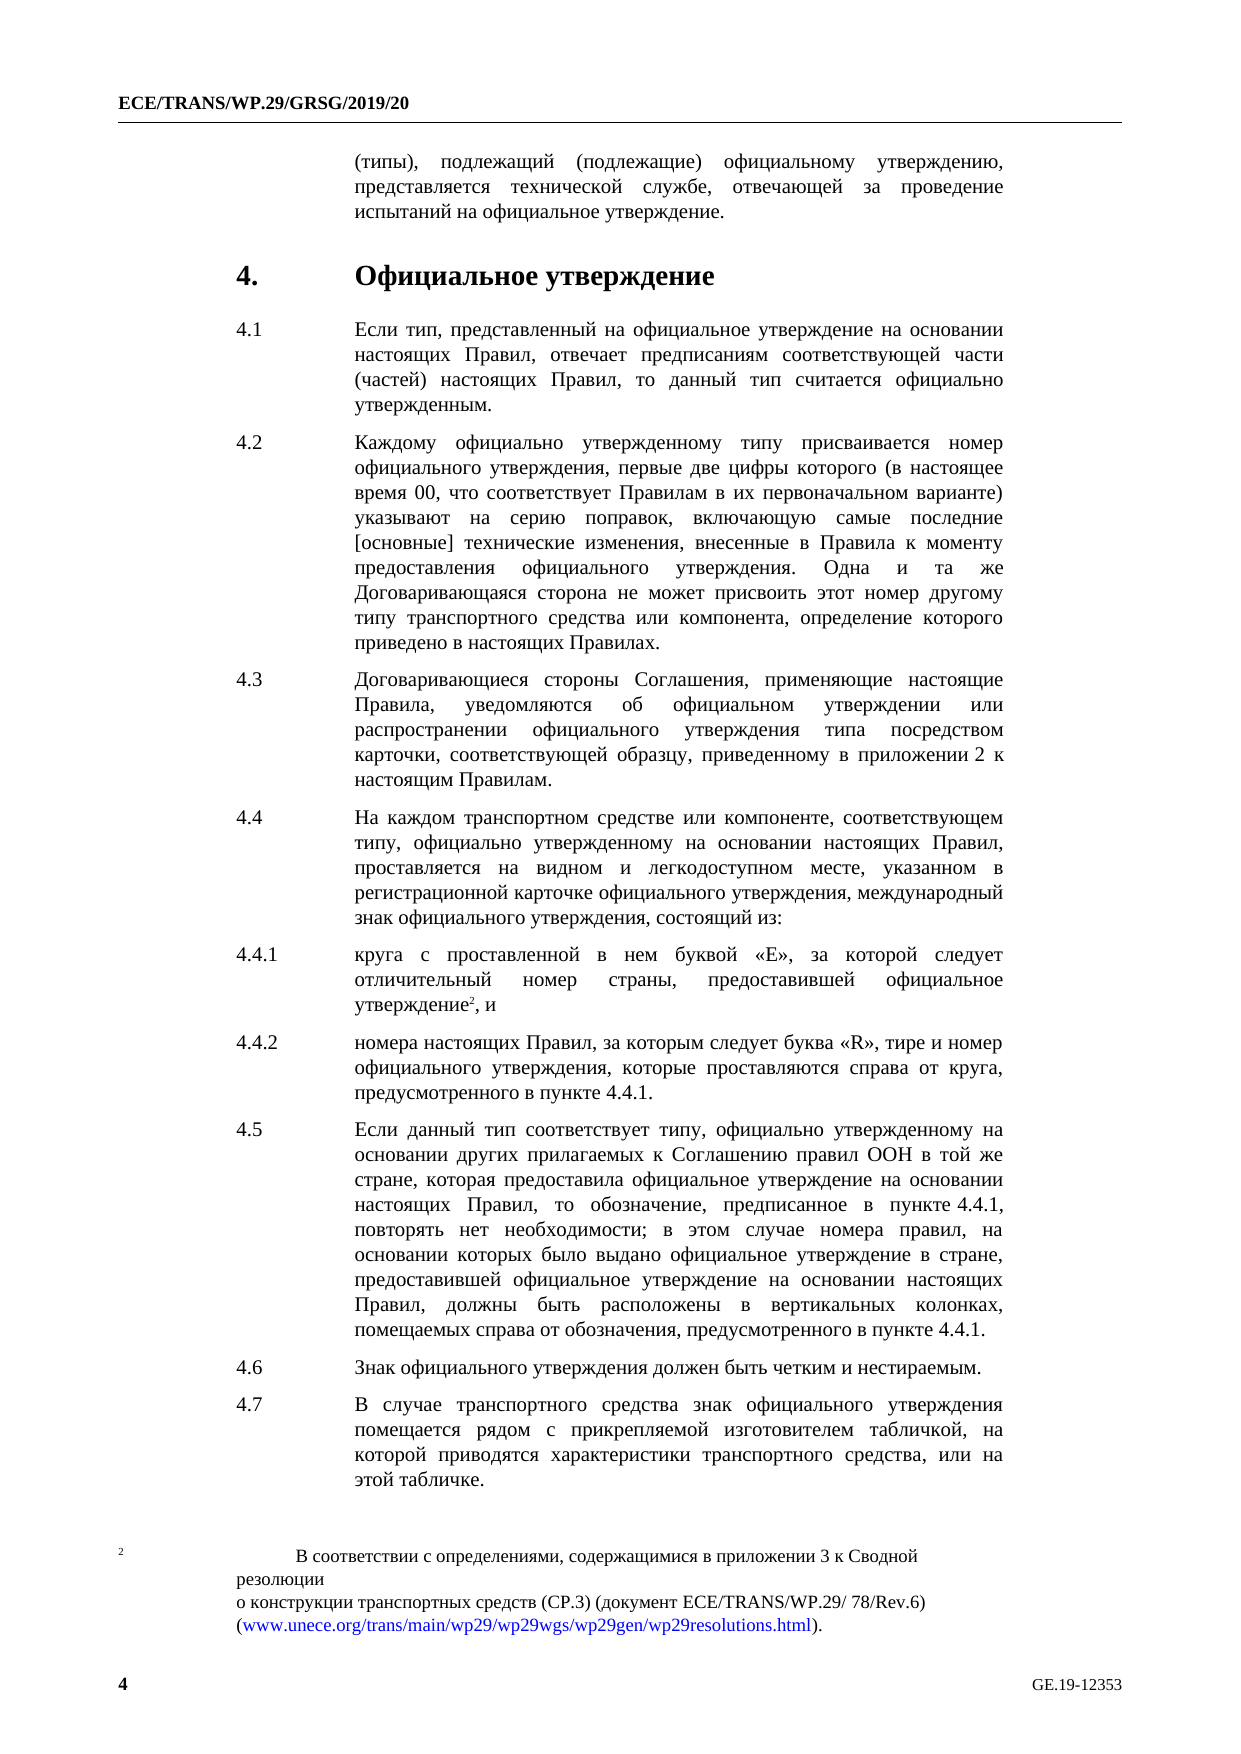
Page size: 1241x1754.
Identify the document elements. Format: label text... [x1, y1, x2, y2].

text 4.6 Знак официального утверждения должен быть четким и нестираемым. [236, 1354, 1004, 1379]
text 4.7 В случае транспортного средства знак официального утверждения помещается рядом с прикрепляемой изготовителем табличкой, на которой приводятся характеристики транспортного средства, или на этой табличке. [236, 1391, 1004, 1491]
text 4.5 Если данный тип соответствует типу, официально утвержденному на основании других прилагаемых к Соглашению правил ООН в той же стране, которая предоставила официальное утверждение на основании настоящих Правил, то обозначение, предписанное в пункте 4.4.1, повторять нет необходимости; в этом случае номера правил, на основании которых было выдано официальное утверждение в стране, предоставившей официальное утверждение на основании настоящих Правил, должны быть расположены в вертикальных колонках, помещаемых справа от обозначения, предусмотренного в пункте 4.4.1. [236, 1116, 1004, 1341]
text 4.3 Договаривающиеся стороны Соглашения, применяющие настоящие Правила, уведомляются об официальном утверждении или распространении официального утверждения типа посредством карточки, соответствующей образцу, приведенному в приложении 2 к настоящим Правилам. [236, 666, 1004, 791]
text 4. Официальное утверждение [118, 260, 1004, 291]
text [236, 148, 1004, 223]
text 4.4 На каждом транспортном средстве или компоненте, соответствующем типу, официально утвержденному на основании настоящих Правил, проставляется на видном и легкодоступном месте, указанном в регистрационной карточке официального утверждения, международный знак официального утверждения, состоящий из: [236, 804, 1004, 929]
text 4.4.1 круга с проставленной в нем буквой «E», за которой следует отличительный номер страны, предоставившей официальное утверждение, и [236, 941, 1004, 1016]
text 4.2 Каждому официально утвержденному типу присваивается номер официального утверждения, первые две цифры которого (в настоящее время 00, что соответствует Правилам в их первоначальном варианте) указывают на серию поправок, включающую самые последние [основные] технические изменения, внесенные в Правила к моменту предоставления официального утверждения. Одна и та же Договаривающаяся сторона не может присвоить этот номер другому типу транспортного средства или компонента, определение которого приведено в настоящих Правилах. [236, 429, 1004, 654]
text 4.4.2 номера настоящих Правил, за которым следует буква «R», тире и номер официального утверждения, которые проставляются справа от круга, предусмотренного в пункте 4.4.1. [236, 1029, 1004, 1104]
text 4.1 Если тип, представленный на официальное утверждение на основании настоящих Правил, отвечает предписаниям соответствующей части (частей) настоящих Правил, то данный тип считается официально утвержденным. [236, 316, 1004, 416]
